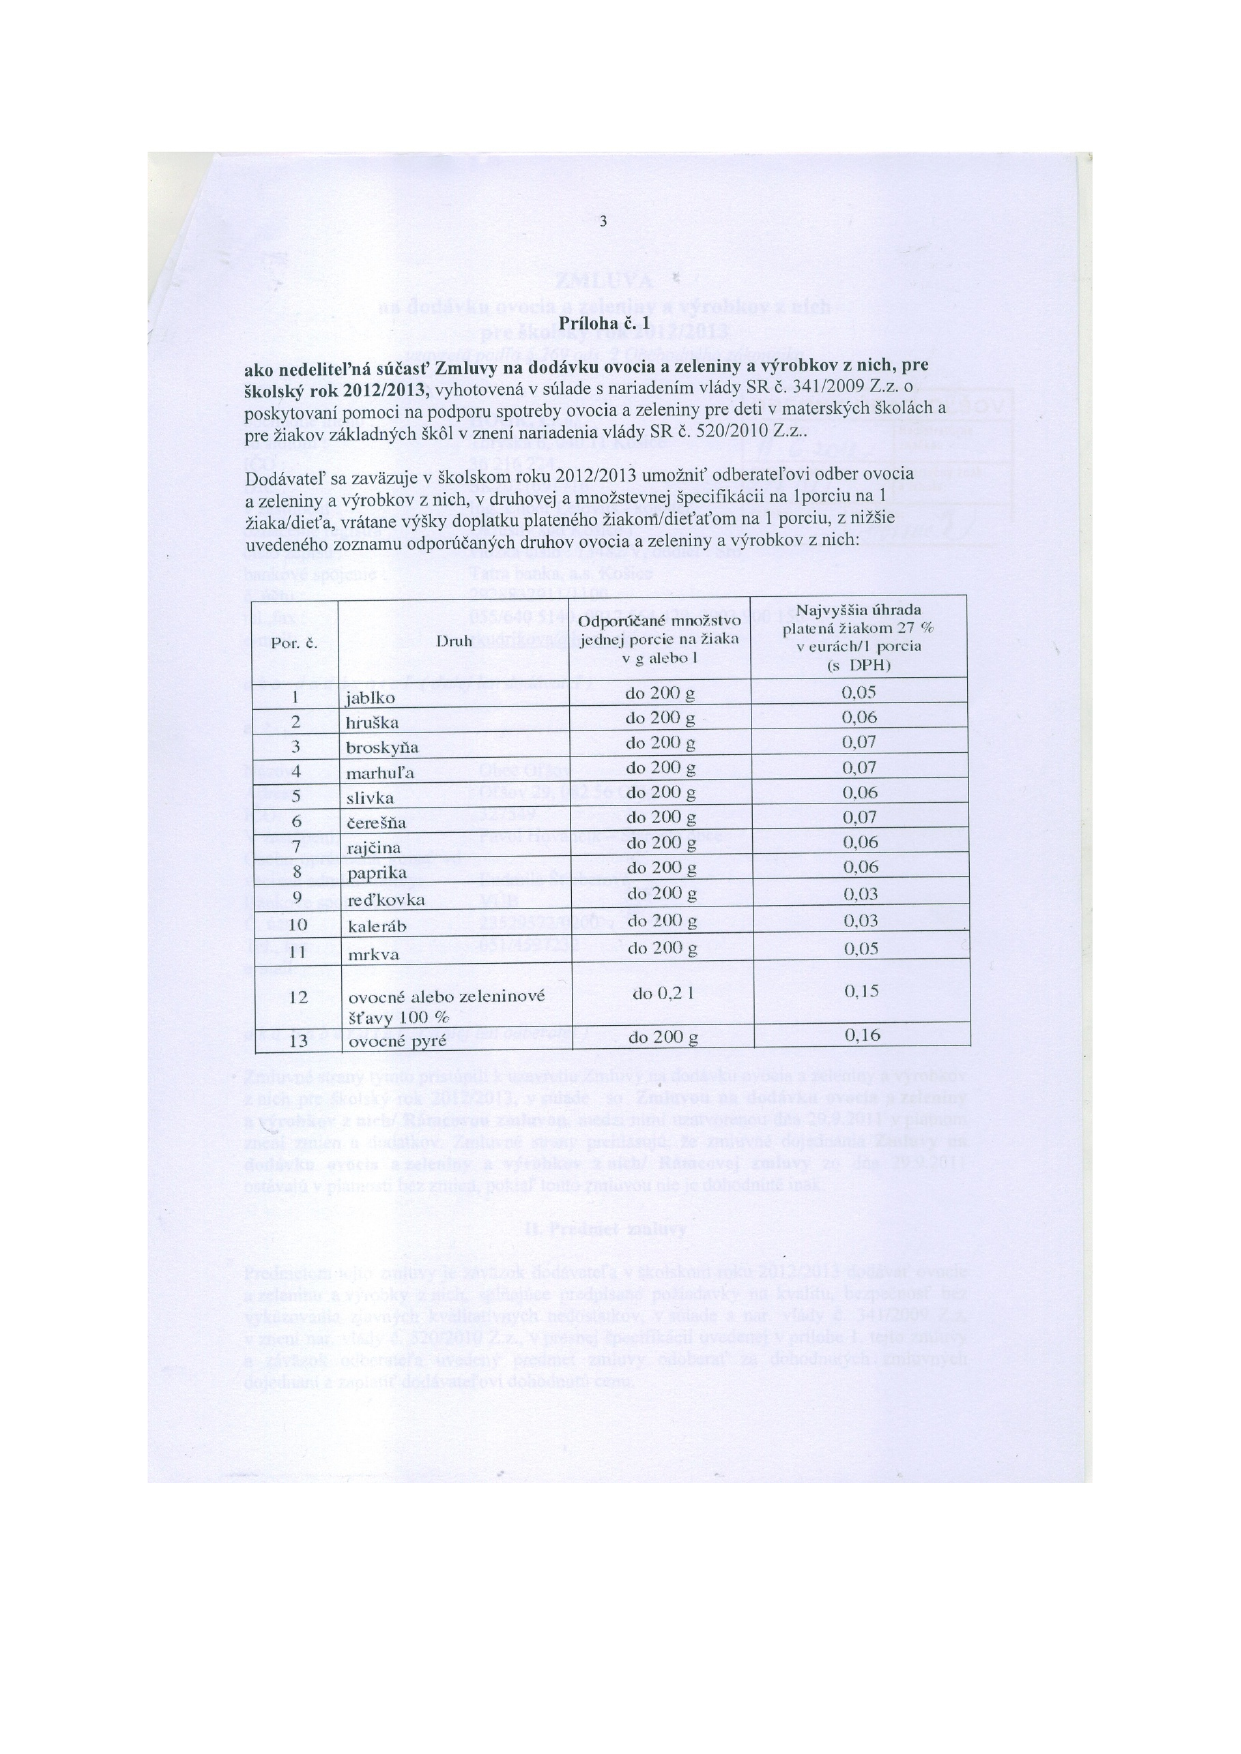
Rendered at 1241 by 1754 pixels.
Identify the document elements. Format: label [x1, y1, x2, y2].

picture [147, 147, 1093, 1483]
